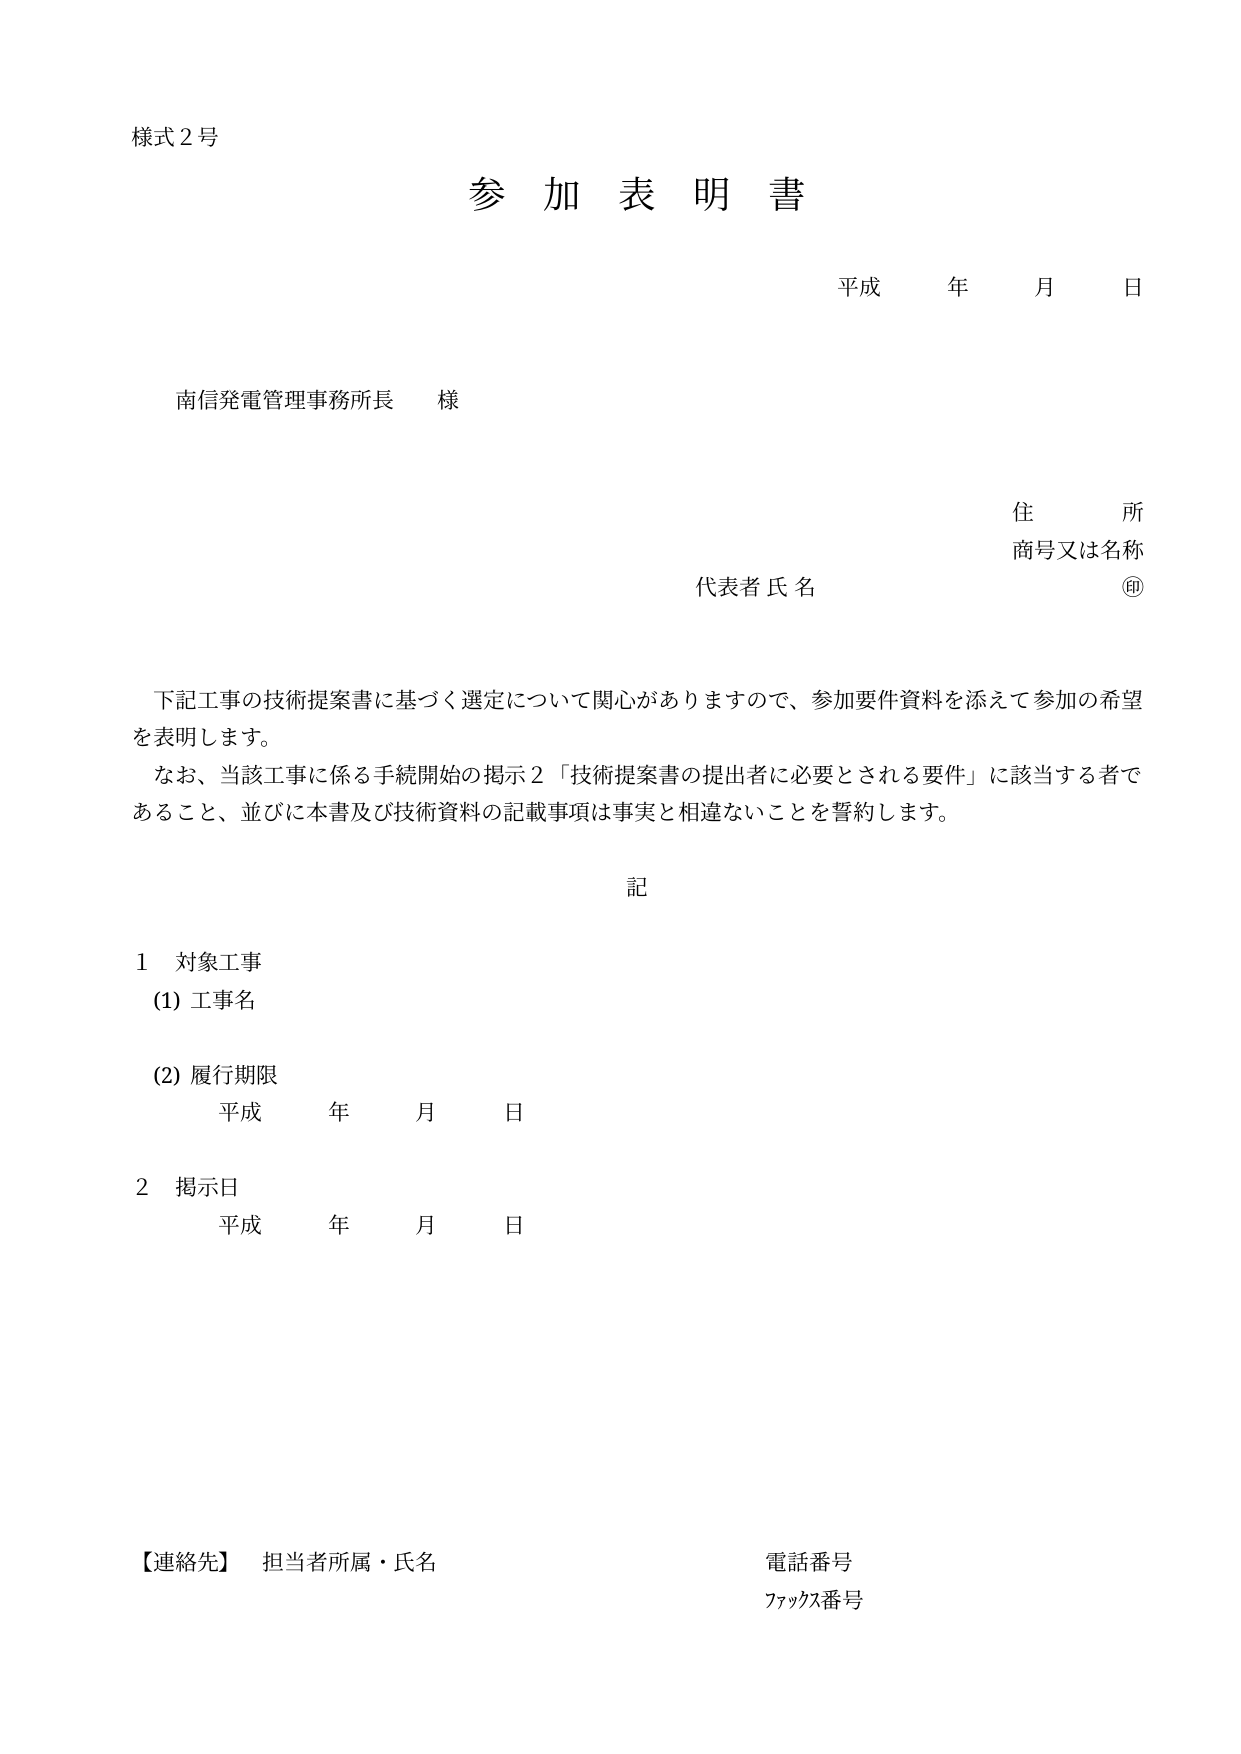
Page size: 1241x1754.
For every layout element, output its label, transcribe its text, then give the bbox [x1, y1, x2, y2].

text 様式２号 [131, 118, 1144, 155]
text ２ 掲示日 [131, 1168, 1144, 1205]
text 下記工事の技術提案書に基づく選定について関心がありますので、参加要件資料を添えて参加の希望を表明します。 [131, 680, 1144, 755]
text 住 所 [131, 493, 1144, 530]
text 参 加 表 明 書 [131, 155, 1144, 230]
text 平成 年 月 日 [131, 1205, 1144, 1243]
text 平成 年 月 日 [131, 1093, 1144, 1130]
text なお、当該工事に係る手続開始の掲示２「技術提案書の提出者に必要とされる要件」に該当する者であること、並びに本書及び技術資料の記載事項は事実と相違ないことを誓約します。 [131, 755, 1144, 830]
text ﾌｧｯｸｽ番号 [131, 1580, 1144, 1618]
subtitle 記 [131, 868, 1144, 905]
text 南信発電管理事務所長 様 [131, 380, 1144, 418]
text １ 対象工事 [131, 943, 1144, 980]
list 工事名 [153, 980, 1144, 1018]
text 代表者 氏 名 ㊞ [131, 568, 1144, 605]
text 【連絡先】 担当者所属・氏名 電話番号 [131, 1543, 1144, 1580]
text 平成 年 月 日 [131, 268, 1144, 305]
list 履行期限 [153, 1055, 1144, 1093]
text 商号又は名称 [131, 530, 1144, 568]
